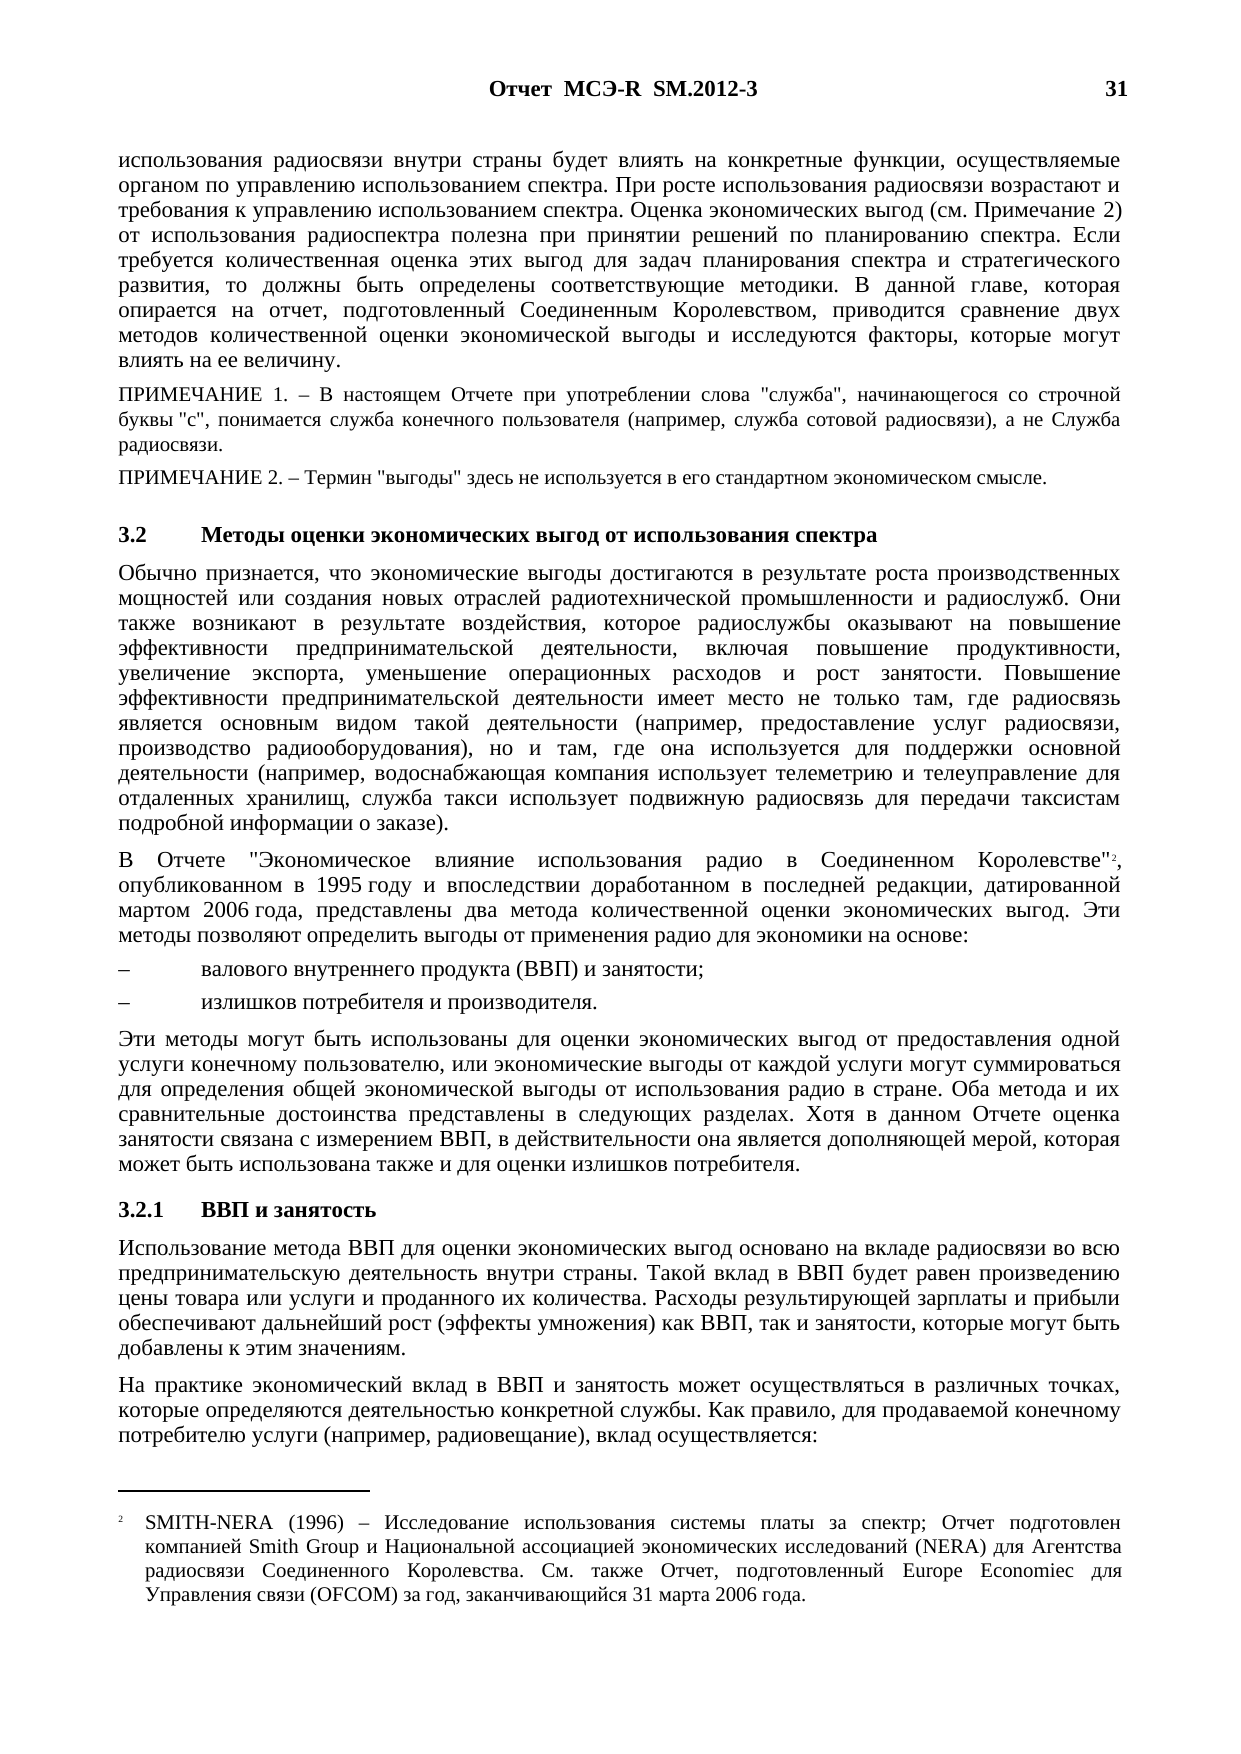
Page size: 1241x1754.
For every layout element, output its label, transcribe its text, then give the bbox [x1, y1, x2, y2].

text Использование метода ВВП для оценки экономических выгод основано на вкладе радиосвязи во всю предпринимательскую деятельность внутри страны. Такой вклад в ВВП будет равен произведению цены товара или услуги и проданного их количества. Расходы результирующей зарплаты и прибыли обеспечивают дальнейший рост (эффекты умножения) как ВВП, так и занятости, которые могут быть добавлены к этим значениям. [118, 1235, 1122, 1360]
text – валового внутреннего продукта (ВВП) и занятости; [118, 956, 1122, 981]
text ПРИМЕЧАНИЕ 2. – Термин "выгоды" здесь не используется в его стандартном экономическом смысле. [118, 464, 1122, 489]
text ПРИМЕЧАНИЕ 1. – В настоящем Отчете при употреблении слова "служба", начинающегося со строчной буквы "с", понимается служба конечного пользователя (например, служба сотовой радиосвязи), а не Служба радиосвязи. [118, 381, 1122, 456]
subtitle 3.2.1 ВВП и занятость [118, 1198, 1122, 1223]
subtitle 3.2 Методы оценки экономических выгод от использования спектра [118, 523, 1122, 548]
text На практике экономический вклад в ВВП и занятость может осуществляться в различных точках, которые определяются деятельностью конкретной службы. Как правило, для продаваемой конечному потребителю услуги (например, радиовещание), вклад осуществляется: [118, 1373, 1122, 1448]
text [118, 148, 1122, 373]
text Эти методы могут быть использованы для оценки экономических выгод от предоставления одной услуги конечному пользователю, или экономические выгоды от каждой услуги могут суммироваться для определения общей экономической выгоды от использования радио в стране. Оба метода и их сравнительные достоинства представлены в следующих разделах. Хотя в данном Отчете оценка занятости связана с измерением ВВП, в действительности она является дополняющей мерой, которая может быть использована также и для оценки излишков потребителя. [118, 1027, 1122, 1177]
text В Отчете "Экономическое влияние использования радио в Соединенном Королевстве", опубликованном в 1995 году и впоследствии доработанном в последней редакции, датированной мартом 2006 года, представлены два метода количественной оценки экономических выгод. Эти методы позволяют определить выгоды от применения радио для экономики на основе: [118, 848, 1122, 948]
text Обычно признается, что экономические выгоды достигаются в результате роста производственных мощностей или создания новых отраслей радиотехнической промышленности и радиослужб. Они также возникают в результате воздействия, которое радиослужбы оказывают на повышение эффективности предпринимательской деятельности, включая повышение продуктивности, увеличение экспорта, уменьшение операционных расходов и рост занятости. Повышение эффективности предпринимательской деятельности имеет место не только там, где радиосвязь является основным видом такой деятельности (например, предоставление услуг радиосвязи, производство радиооборудования), но и там, где она используется для поддержки основной деятельности (например, водоснабжающая компания использует телеметрию и телеуправление для отдаленных хранилищ, служба такси использует подвижную радиосвязь для передачи таксистам подробной информации о заказе). [118, 560, 1122, 835]
text – излишков потребителя и производителя. [118, 989, 1122, 1014]
